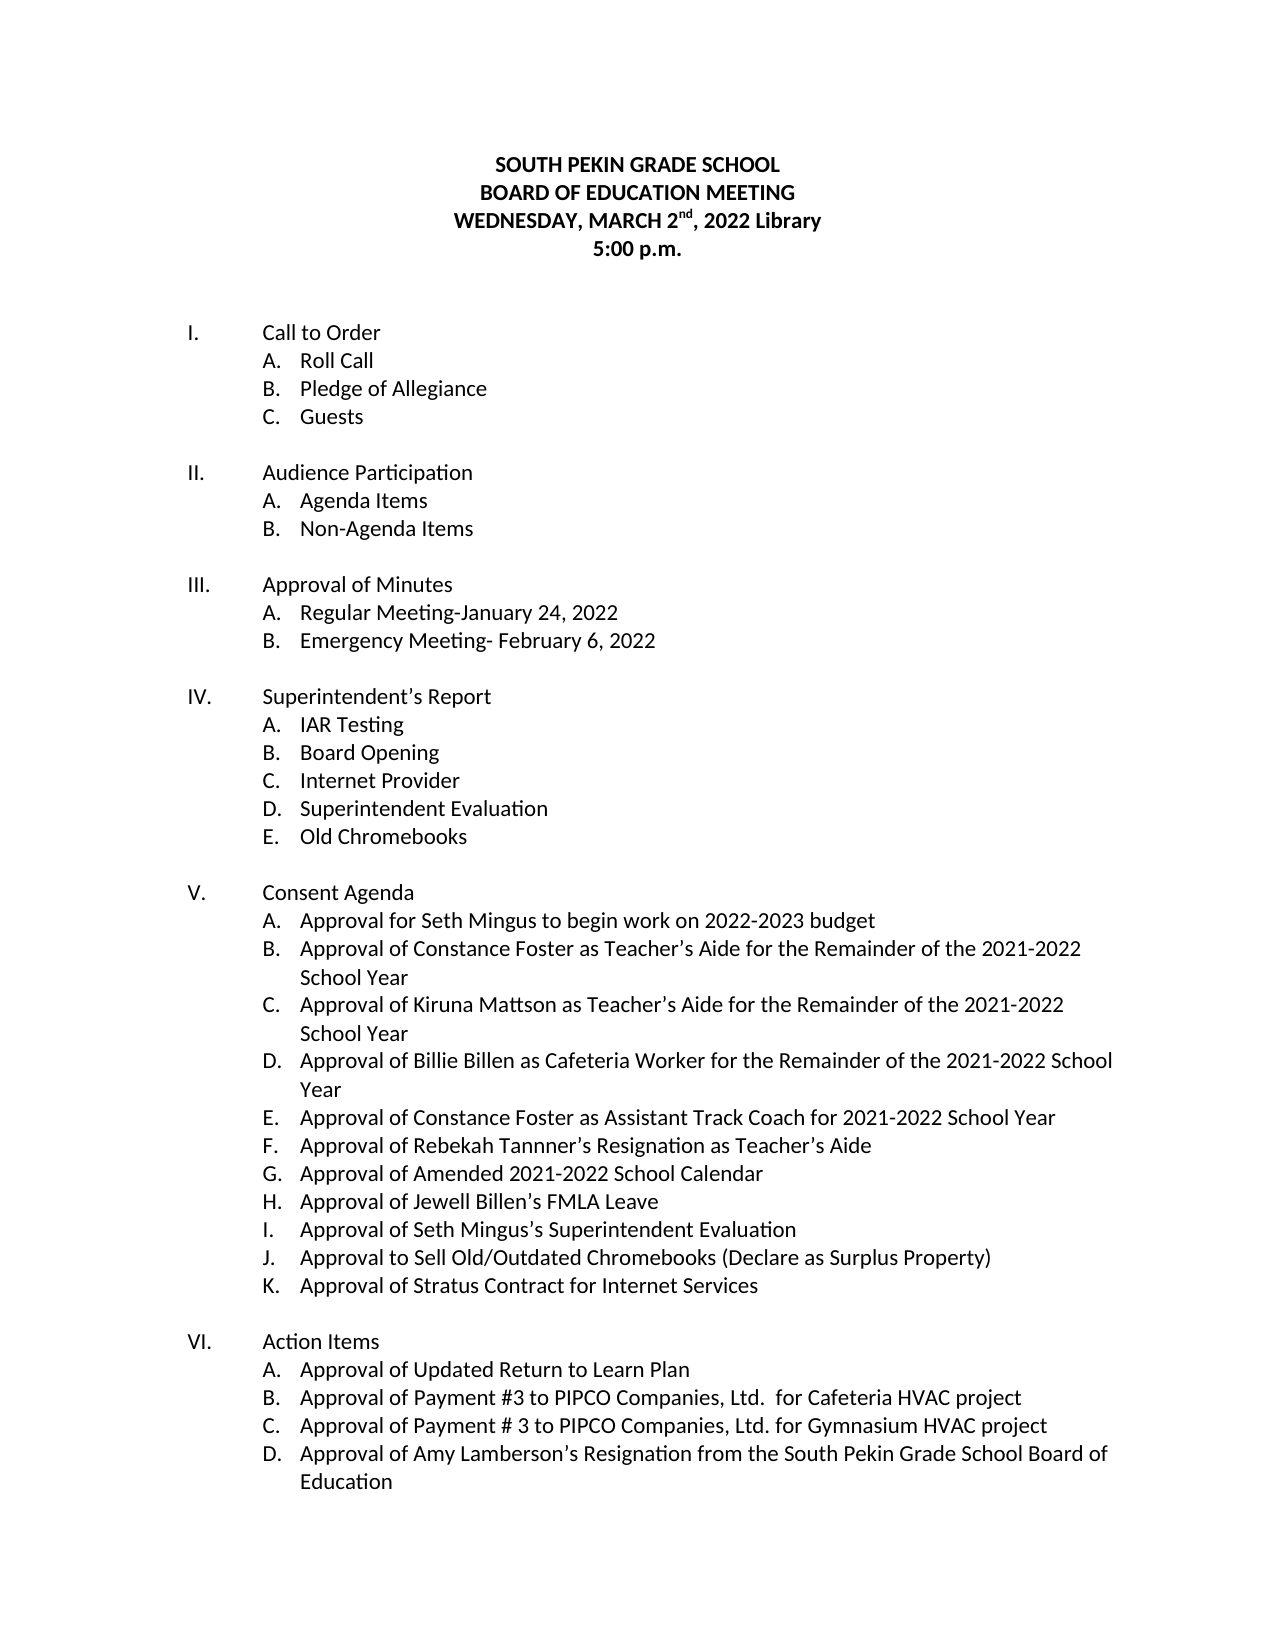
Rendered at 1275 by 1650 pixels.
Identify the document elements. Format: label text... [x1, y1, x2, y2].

list Consent Agenda [187, 878, 1125, 907]
list Superintendent Evaluation [262, 794, 1125, 822]
list Approval of Amended 2021-2022 School Calendar [262, 1159, 1125, 1187]
list Approval of Payment # 3 to PIPCO Companies, Ltd. for Gymnasium HVAC project [262, 1411, 1125, 1439]
list Approval for Seth Mingus to begin work on 2022-2023 budget [262, 907, 1125, 934]
list Superintendent’s Report [187, 682, 1125, 710]
list Approval of Constance Foster as Teacher’s Aide for the Remainder of the 2021-2022 School Year [262, 934, 1125, 991]
list Action Items [187, 1327, 1125, 1355]
list Emergency Meeting- February 6, 2022 [262, 626, 1125, 654]
list Internet Provider [262, 766, 1125, 794]
list Approval of Seth Mingus’s Superintendent Evaluation [262, 1215, 1125, 1243]
list Approval of Kiruna Mattson as Teacher’s Aide for the Remainder of the 2021-2022 School Year [262, 991, 1125, 1047]
list Approval of Updated Return to Learn Plan [262, 1355, 1125, 1383]
list Approval of Stratus Contract for Internet Services [262, 1271, 1125, 1299]
list Call to Order [187, 318, 1125, 346]
list Approval of Rebekah Tannner’s Resignation as Teacher’s Aide [262, 1131, 1125, 1159]
text BOARD OF EDUCATION MEETING [150, 178, 1125, 206]
list Approval of Constance Foster as Assistant Track Coach for 2021-2022 School Year [262, 1103, 1125, 1131]
list Approval of Jewell Billen’s FMLA Leave [262, 1187, 1125, 1215]
list Approval of Amy Lamberson’s Resignation from the South Pekin Grade School Board of Education [262, 1439, 1125, 1495]
text 5:00 p.m. [150, 234, 1125, 262]
list Audience Participation [187, 458, 1125, 486]
list Old Chromebooks [262, 822, 1125, 851]
list Roll Call [262, 346, 1125, 374]
list Approval of Minutes [187, 570, 1125, 598]
list Guests [262, 402, 1125, 430]
list Approval of Payment #3 to PIPCO Companies, Ltd. for Cafeteria HVAC project [262, 1383, 1125, 1411]
list IAR Testing [262, 710, 1125, 738]
list Pledge of Allegiance [262, 374, 1125, 402]
text SOUTH PEKIN GRADE SCHOOL [150, 150, 1125, 178]
list Regular Meeting-January 24, 2022 [262, 598, 1125, 626]
text WEDNESDAY, MARCH 2nd, 2022 Library [150, 206, 1125, 234]
list Non-Agenda Items [262, 514, 1125, 542]
list Approval of Billie Billen as Cafeteria Worker for the Remainder of the 2021-2022 School Year [262, 1047, 1125, 1103]
list Agenda Items [262, 486, 1125, 514]
list Board Opening [262, 738, 1125, 766]
list Approval to Sell Old/Outdated Chromebooks (Declare as Surplus Property) [262, 1243, 1125, 1271]
